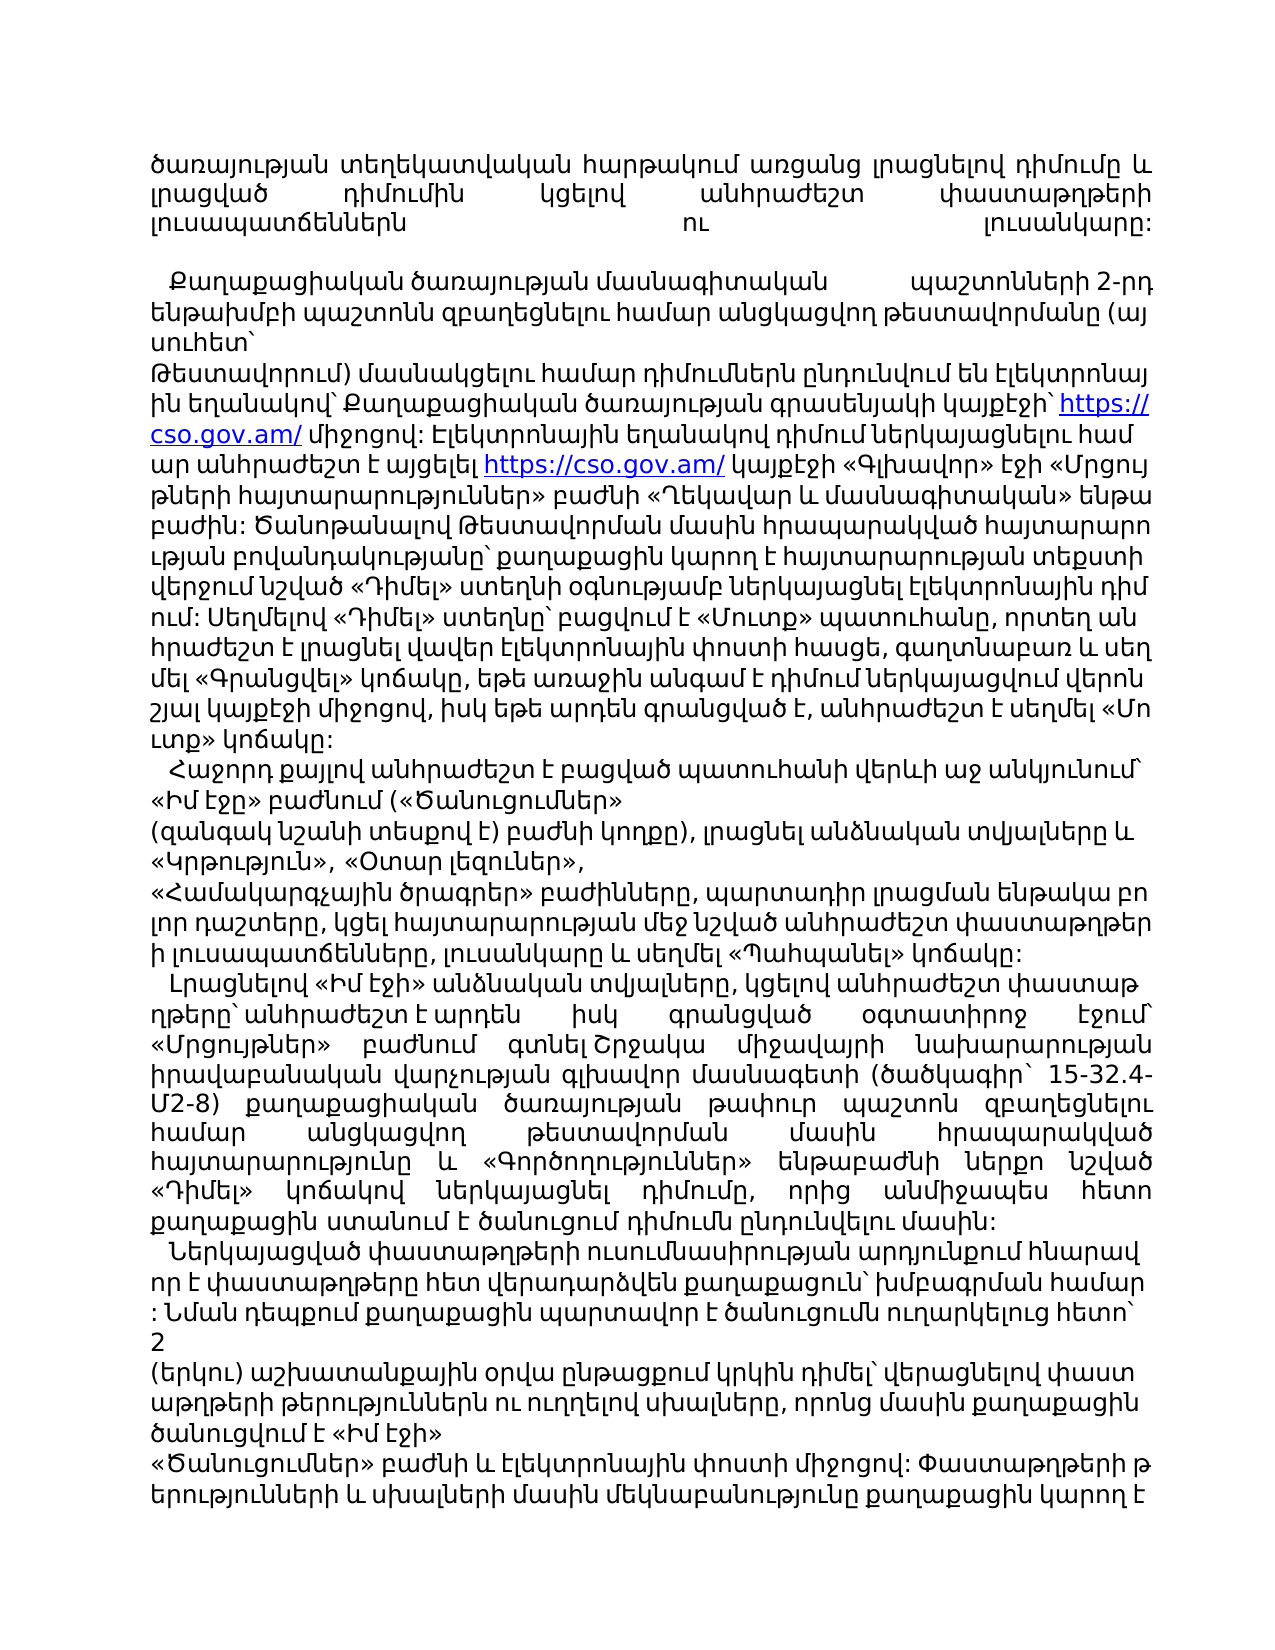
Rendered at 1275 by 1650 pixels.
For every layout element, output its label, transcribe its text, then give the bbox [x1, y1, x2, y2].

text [150, 150, 1153, 266]
text Հաջորդ քայլով անհրաժեշտ է բացված պատուհանի վերևի աջ անկյունում՝ «Իմ էջը» բաժնում («Ծանուցումներ» (զանգակ նշանի տեսքով է) բաժնի կողքը), լրացնել անձնական տվյալները և «Կրթություն», «Օտար լեզուներ», «Համակարգչային ծրագրեր» բաժինները, պարտադիր լրացման ենթակա բոլոր դաշտերը, կցել հայտարարության մեջ նշված անհրաժեշտ փաստաթղթերի լուսապատճենները, լուսանկարը և սեղմել «Պահպանել» կոճակը: [150, 754, 1153, 968]
text Քաղաքացիական ծառայության մասնագիտական պաշտոնների 2-րդ ենթախմբի պաշտոնն զբաղեցնելու համար անցկացվող թեստավորմանը (այսուհետ՝ Թեստավորում) մասնակցելու համար դիմումներն ընդունվում են էլեկտրոնային եղանակով՝ Քաղաքացիական ծառայության գրասենյակի կայքէջի՝ https://cso.gov.am/ միջոցով: Էլեկտրոնային եղանակով դիմում ներկայացնելու համար անհրաժեշտ է այցելել https://cso.gov.am/ կայքէջի «Գլխավոր» էջի «Մրցույթների հայտարարություններ» բաժնի «Ղեկավար և մասնագիտական» ենթաբաժին: Ծանոթանալով Թեստավորման մասին հրապարակված հայտարարության բովանդակությանը՝ քաղաքացին կարող է հայտարարության տեքստի վերջում նշված «Դիմել» ստեղնի օգնությամբ ներկայացնել էլեկտրոնային դիմում: Սեղմելով «Դիմել» ստեղնը՝ բացվում է «Մուտք» պատուհանը, որտեղ անհրաժեշտ է լրացնել վավեր էլեկտրոնային փոստի հասցե, գաղտնաբառ և սեղմել «Գրանցվել» կոճակը, եթե առաջին անգամ է դիմում ներկայացվում վերոնշյալ կայքէջի միջոցով, իսկ եթե արդեն գրանցված է, անհրաժեշտ է սեղմել «Մուտք» կոճակը: [150, 510, 1153, 754]
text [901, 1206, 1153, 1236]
text Լրացնելով «Իմ էջի» անձնական տվյալները, կցելով անհրաժեշտ փաստաթղթերը՝ անհրաժեշտ է արդեն իսկ գրանցված օգտատիրոջ էջում՝ «Մրցույթներ» բաժնում գտնել Շրջակա միջավայրի նախարարության իրավաբանական վարչության գլխավոր մասնագետի (ծածկագիր` 15-32.4-Մ2-8) քաղաքացիական ծառայության թափուր պաշտոն զբաղեցնելու համար անցկացվող թեստավորման մասին հրապարակված հայտարարությունը և «Գործողություններ» ենթաբաժնի ներքո նշված «Դիմել» կոճակով ներկայացնել դիմումը, որից անմիջապես հետո քաղաքացին ստանում է ծանուցում դիմումն ընդունվելու մասին: [150, 1059, 1153, 1118]
text Քաղաքացիական ծառայության մասնագիտական պաշտոնների 2-րդ ենթախմբի պաշտոնն զբաղեցնելու համար անցկացվող թեստավորմանը (այսուհետ՝ Թեստավորում) մասնակցելու համար դիմումներն ընդունվում են էլեկտրոնային եղանակով՝ Քաղաքացիական ծառայության գրասենյակի կայքէջի՝ https://cso.gov.am/ միջոցով: Էլեկտրոնային եղանակով դիմում ներկայացնելու համար անհրաժեշտ է այցելել https://cso.gov.am/ կայքէջի «Գլխավոր» էջի «Մրցույթների հայտարարություններ» բաժնի «Ղեկավար և մասնագիտական» ենթաբաժին: Ծանոթանալով Թեստավորման մասին հրապարակված հայտարարության բովանդակությանը՝ քաղաքացին կարող է հայտարարության տեքստի վերջում նշված «Դիմել» ստեղնի օգնությամբ ներկայացնել էլեկտրոնային դիմում: Սեղմելով «Դիմել» ստեղնը՝ բացվում է «Մուտք» պատուհանը, որտեղ անհրաժեշտ է լրացնել վավեր էլեկտրոնային փոստի հասցե, գաղտնաբառ և սեղմել «Գրանցվել» կոճակը, եթե առաջին անգամ է դիմում ներկայացվում վերոնշյալ կայքէջի միջոցով, իսկ եթե արդեն գրանցված է, անհրաժեշտ է սեղմել «Մուտք» կոճակը: [150, 266, 1153, 511]
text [150, 1236, 1153, 1509]
